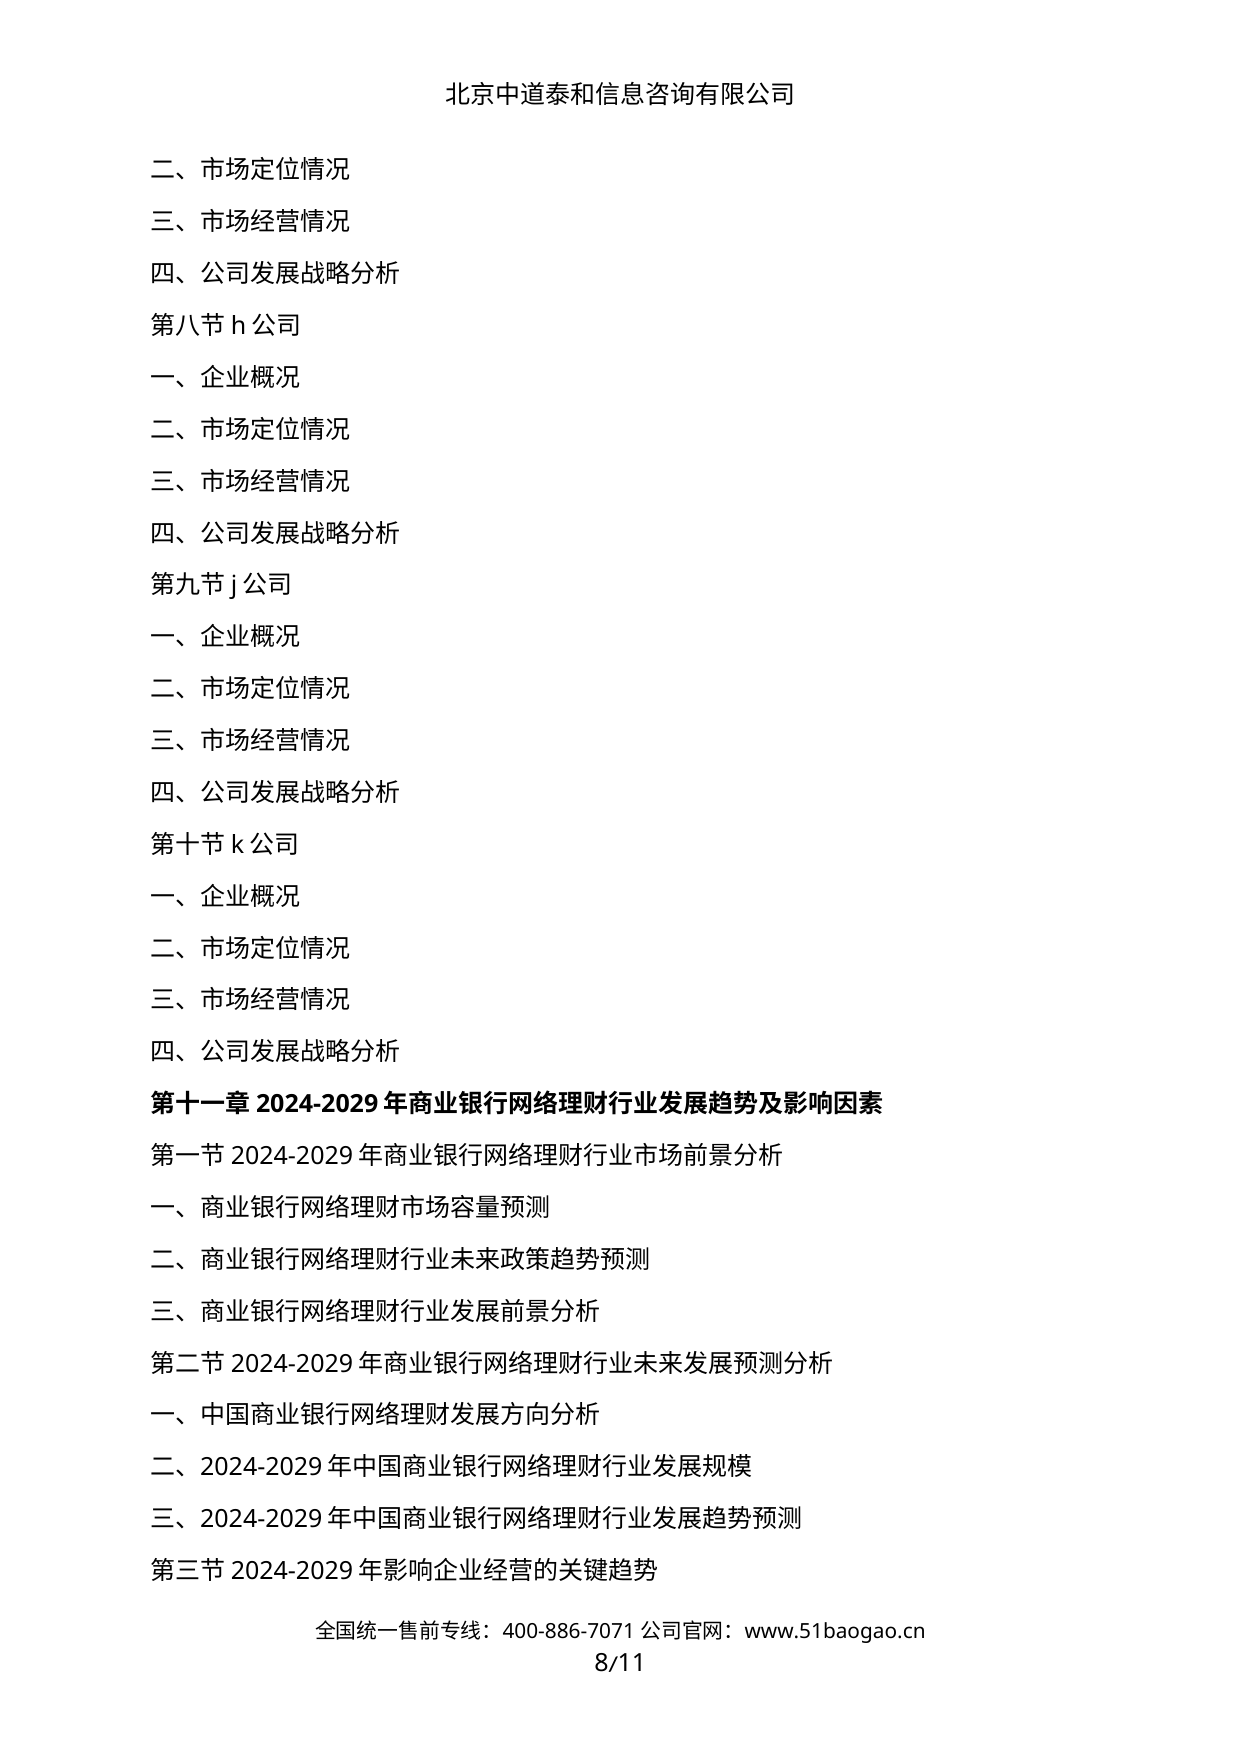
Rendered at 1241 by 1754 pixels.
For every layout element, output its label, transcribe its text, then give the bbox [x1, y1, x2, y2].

text 第一节 2024-2029年商业银行网络理财行业市场前景分析 [150, 1136, 1090, 1172]
text 四、公司发展战略分析 [150, 513, 1090, 549]
text 二、2024-2029年中国商业银行网络理财行业发展规模 [150, 1447, 1090, 1483]
text 第八节 h公司 [150, 306, 1090, 342]
text 第十一章 2024-2029年商业银行网络理财行业发展趋势及影响因素 [150, 1084, 1090, 1120]
text 第十节 k公司 [150, 824, 1090, 861]
text 三、市场经营情况 [150, 202, 1090, 238]
text 一、企业概况 [150, 357, 1090, 394]
text 第九节 j公司 [150, 565, 1090, 601]
text 第二节 2024-2029年商业银行网络理财行业未来发展预测分析 [150, 1343, 1090, 1379]
text 二、市场定位情况 [150, 409, 1090, 446]
text 三、市场经营情况 [150, 461, 1090, 497]
text 四、公司发展战略分析 [150, 772, 1090, 809]
text 一、企业概况 [150, 876, 1090, 912]
text 四、公司发展战略分析 [150, 254, 1090, 290]
text 三、市场经营情况 [150, 980, 1090, 1016]
text 第三节 2024-2029年影响企业经营的关键趋势 [150, 1551, 1090, 1587]
text 四、公司发展战略分析 [150, 1032, 1090, 1068]
text 一、商业银行网络理财市场容量预测 [150, 1187, 1090, 1224]
text 一、企业概况 [150, 617, 1090, 653]
text 二、市场定位情况 [150, 150, 1090, 186]
text 三、市场经营情况 [150, 721, 1090, 757]
text 三、2024-2029年中国商业银行网络理财行业发展趋势预测 [150, 1499, 1090, 1535]
text 三、商业银行网络理财行业发展前景分析 [150, 1291, 1090, 1327]
text 二、市场定位情况 [150, 928, 1090, 964]
text 二、商业银行网络理财行业未来政策趋势预测 [150, 1239, 1090, 1276]
text 一、中国商业银行网络理财发展方向分析 [150, 1395, 1090, 1431]
text 二、市场定位情况 [150, 669, 1090, 705]
